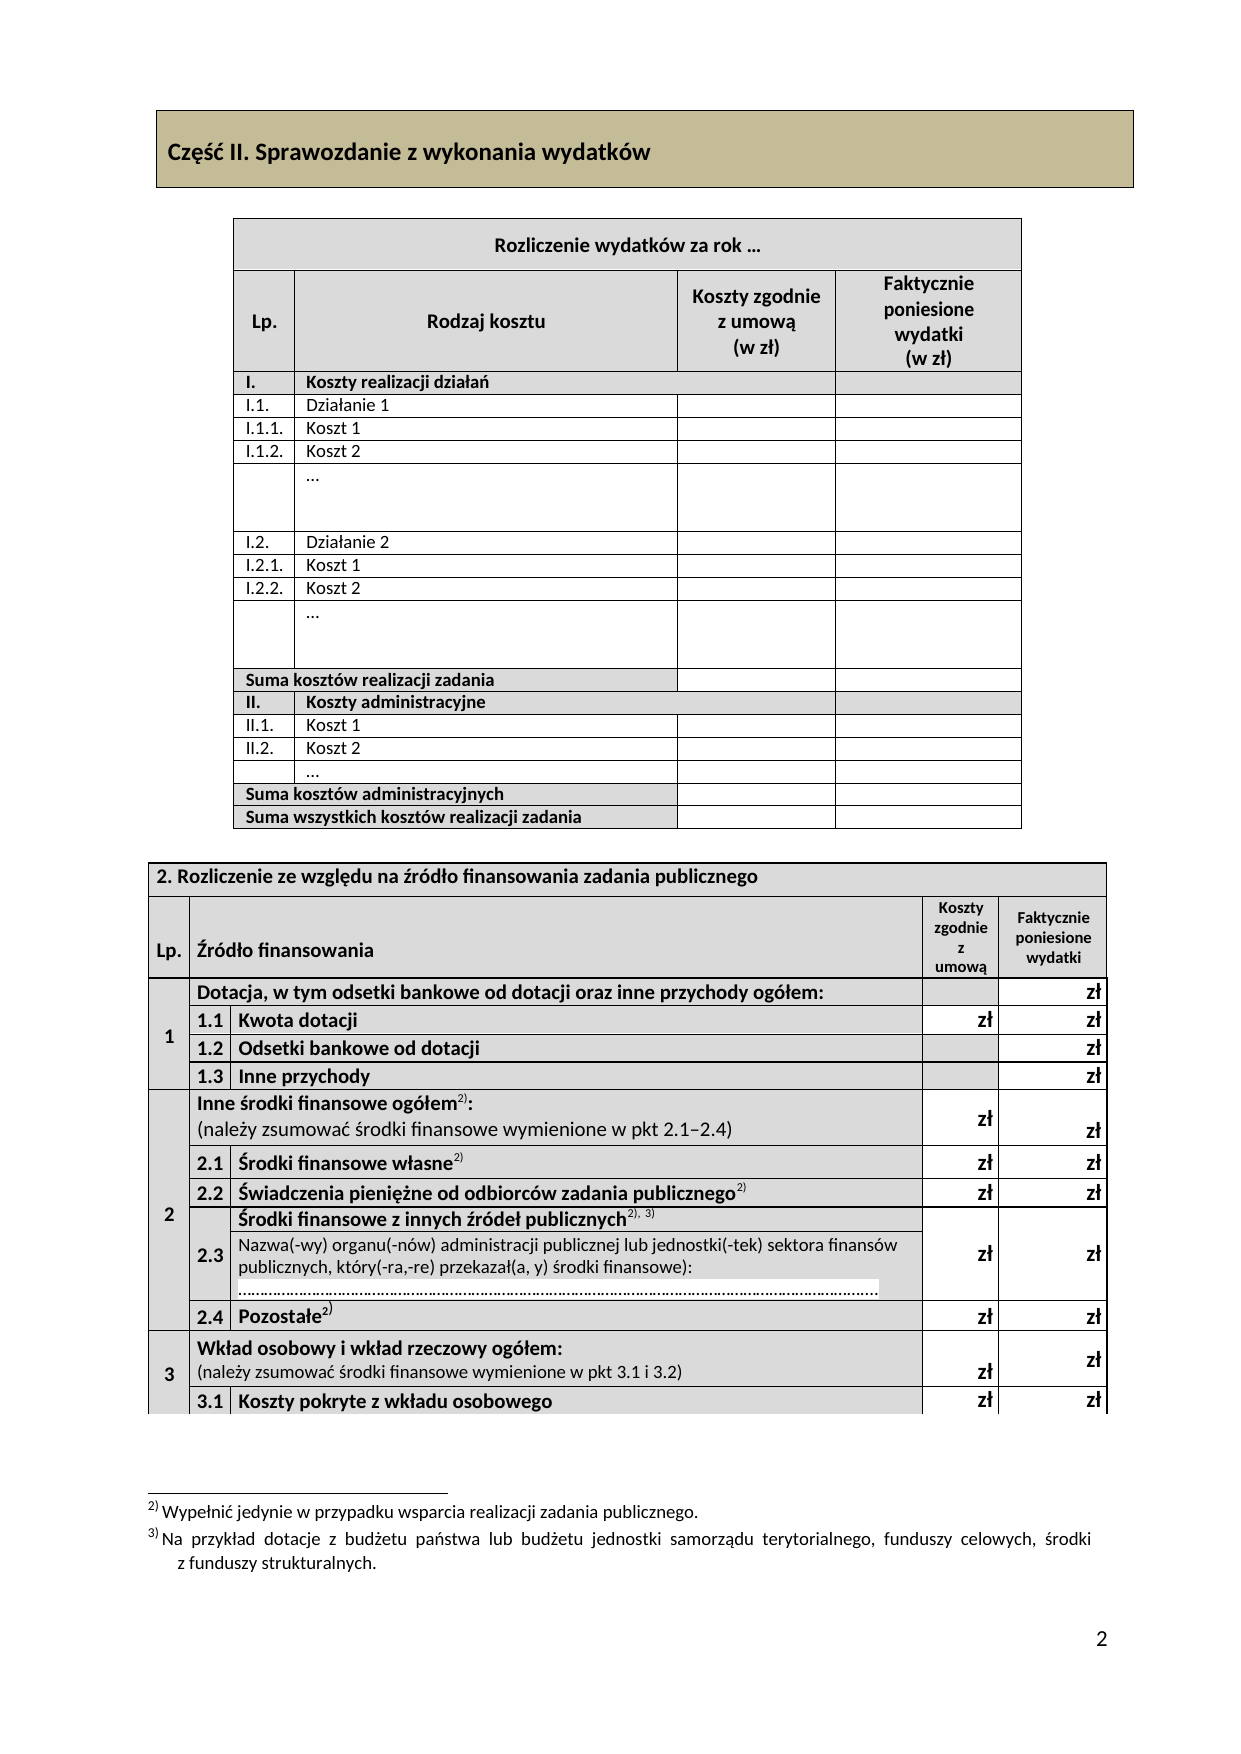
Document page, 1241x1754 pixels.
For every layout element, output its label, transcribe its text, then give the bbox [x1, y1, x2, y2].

table_cell [678, 601, 835, 668]
table_cell [836, 669, 1021, 691]
table_cell Koszt 1 [295, 715, 677, 737]
table_cell Koszty zgodnie z umową [923, 897, 998, 977]
table_cell 2.3 [190, 1208, 230, 1300]
table_cell [678, 715, 835, 737]
table_cell [923, 1063, 998, 1089]
table_cell II.1. [234, 715, 294, 737]
table_cell I.1.2. [234, 441, 294, 463]
table_cell Rodzaj kosztu [295, 271, 677, 371]
table_cell zł [999, 1387, 1106, 1414]
table_cell Dotacja, w tym odsetki bankowe od dotacji oraz inne przychody ogółem: [190, 979, 922, 1005]
table_cell zł [923, 1146, 998, 1178]
table_cell 3.1 [190, 1387, 230, 1414]
table_cell zł [999, 1146, 1106, 1178]
table_cell Wkład osobowy i wkład rzeczowy ogółem: (należy zsumować środki finansowe wymienione w pkt 3.1 i 3.2) [190, 1331, 922, 1386]
table_cell [678, 555, 835, 577]
table_cell I. [234, 372, 294, 394]
table_cell Działanie 2 [295, 532, 677, 554]
table_cell [836, 464, 1021, 531]
table_cell Koszty realizacji działań [295, 372, 835, 394]
table_cell zł [999, 1231, 1106, 1300]
table_cell Koszt 1 [295, 555, 677, 577]
table_cell zł [923, 1387, 998, 1414]
table_cell Lp. [149, 897, 189, 977]
table_cell 1.3 [190, 1063, 230, 1089]
table_cell 1.2 [190, 1035, 230, 1061]
table_cell [234, 601, 294, 668]
text 2) Wypełnić jedynie w przypadku wsparcia realizacji zadania publicznego. [148, 1497, 1205, 1523]
table_cell [836, 418, 1021, 440]
table_cell Koszt 1 [295, 418, 677, 440]
table_cell [234, 761, 294, 783]
table_cell 3 [149, 1331, 189, 1414]
table_cell zł [999, 1301, 1106, 1330]
table_cell [678, 418, 835, 440]
table_cell zł [923, 1090, 998, 1145]
table_cell II. [234, 692, 294, 714]
table_cell II.2. [234, 738, 294, 760]
table_cell [836, 738, 1021, 760]
table_cell [923, 1035, 998, 1061]
table_cell zł [923, 1331, 998, 1386]
table_cell zł [923, 1006, 998, 1033]
table_cell Koszt 2 [295, 441, 677, 463]
table_cell I.2.1. [234, 555, 294, 577]
table_cell Koszty administracyjne [295, 692, 835, 714]
table_cell Pozostałe2) [231, 1301, 922, 1330]
table_cell Kwota dotacji [231, 1006, 922, 1033]
table_cell [836, 395, 1021, 417]
table_cell 2.1 [190, 1146, 230, 1178]
table_cell … [295, 761, 677, 783]
table_header 2. Rozliczenie ze względu na źródło finansowania zadania publicznego [149, 864, 1106, 896]
table_cell Źródło finansowania [190, 897, 922, 977]
table_cell Koszt 2 [295, 578, 677, 600]
table_cell [836, 715, 1021, 737]
table_cell [678, 738, 835, 760]
table_cell Inne przychody [231, 1063, 922, 1089]
table_cell zł [923, 1301, 998, 1330]
table_cell Suma kosztów realizacji zadania [234, 669, 677, 691]
table_cell [836, 372, 1021, 394]
table_cell [678, 669, 835, 691]
table_cell [678, 464, 835, 531]
table_cell zł [999, 1179, 1106, 1206]
table_cell [836, 555, 1021, 577]
table_cell … [295, 464, 677, 531]
table_cell Suma kosztów administracyjnych [234, 784, 677, 805]
table_cell I.1.1. [234, 418, 294, 440]
table_cell [678, 532, 835, 554]
table_cell [678, 578, 835, 600]
text 3) Na przykład dotacje z budżetu państwa lub budżetu jednostki samorządu terytorialnego, funduszy celowych, środki z funduszy strukturalnych. [148, 1524, 1100, 1574]
table_cell Nazwa(-wy) organu(-nów) administracji publicznej lub jednostki(-tek) sektora finansów publicznych, który(-ra,-re) przekazał(a, y) środki finansowe): ……………………………………………………………………………………………………………………………….... [231, 1232, 922, 1300]
table_cell Koszty zgodnie z umową (w zł) [678, 271, 835, 371]
table_cell [923, 1208, 998, 1231]
table_cell [836, 784, 1021, 805]
table_cell 1 [149, 979, 189, 1089]
table_cell Faktycznie poniesione wydatki (w zł) [836, 271, 1021, 371]
table_cell I.1. [234, 395, 294, 417]
table_cell 2.4 [190, 1301, 230, 1330]
table_cell zł [999, 1006, 1106, 1033]
table_cell [923, 979, 998, 1005]
table_cell Faktycznie poniesione wydatki [999, 897, 1106, 977]
table_cell zł [999, 1035, 1106, 1061]
table_cell zł [999, 1063, 1106, 1089]
table_cell Koszt 2 [295, 738, 677, 760]
table_cell zł [923, 1231, 998, 1300]
table_cell [234, 464, 294, 531]
table_cell Środki finansowe z innych źródeł publicznych2), 3) [231, 1208, 922, 1231]
table_cell [836, 578, 1021, 600]
table_cell Inne środki finansowe ogółem2): (należy zsumować środki finansowe wymienione w pkt 2.1–2.4) [190, 1090, 922, 1145]
table_cell zł [999, 1090, 1106, 1145]
table_cell Działanie 1 [295, 395, 677, 417]
table_cell Świadczenia pieniężne od odbiorców zadania publicznego2) [231, 1179, 922, 1206]
table_cell I.2.2. [234, 578, 294, 600]
table_cell zł [999, 979, 1106, 1005]
table_cell 1.1 [190, 1006, 230, 1033]
table_cell zł [923, 1179, 998, 1206]
table_cell Lp. [234, 271, 294, 371]
table_cell [678, 395, 835, 417]
table_cell [678, 761, 835, 783]
table_cell [836, 761, 1021, 783]
table_cell [836, 441, 1021, 463]
table_cell [836, 532, 1021, 554]
table_cell 2.2 [190, 1179, 230, 1206]
table_cell [836, 806, 1021, 828]
table_cell 2 [149, 1090, 189, 1330]
table_cell Odsetki bankowe od dotacji [231, 1035, 922, 1061]
table_cell [678, 441, 835, 463]
table_cell Koszty pokryte z wkładu osobowego [231, 1387, 922, 1414]
table_cell Suma wszystkich kosztów realizacji zadania [234, 806, 677, 828]
table_cell Środki finansowe własne2) [231, 1146, 922, 1178]
table_cell zł [999, 1331, 1106, 1386]
table_cell … [295, 601, 677, 668]
table_cell [836, 692, 1021, 714]
table_cell [836, 601, 1021, 668]
table_header Rozliczenie wydatków za rok … [234, 219, 1021, 269]
table_cell [678, 784, 835, 805]
table_cell [999, 1208, 1106, 1231]
table_cell I.2. [234, 532, 294, 554]
table_cell [678, 806, 835, 828]
